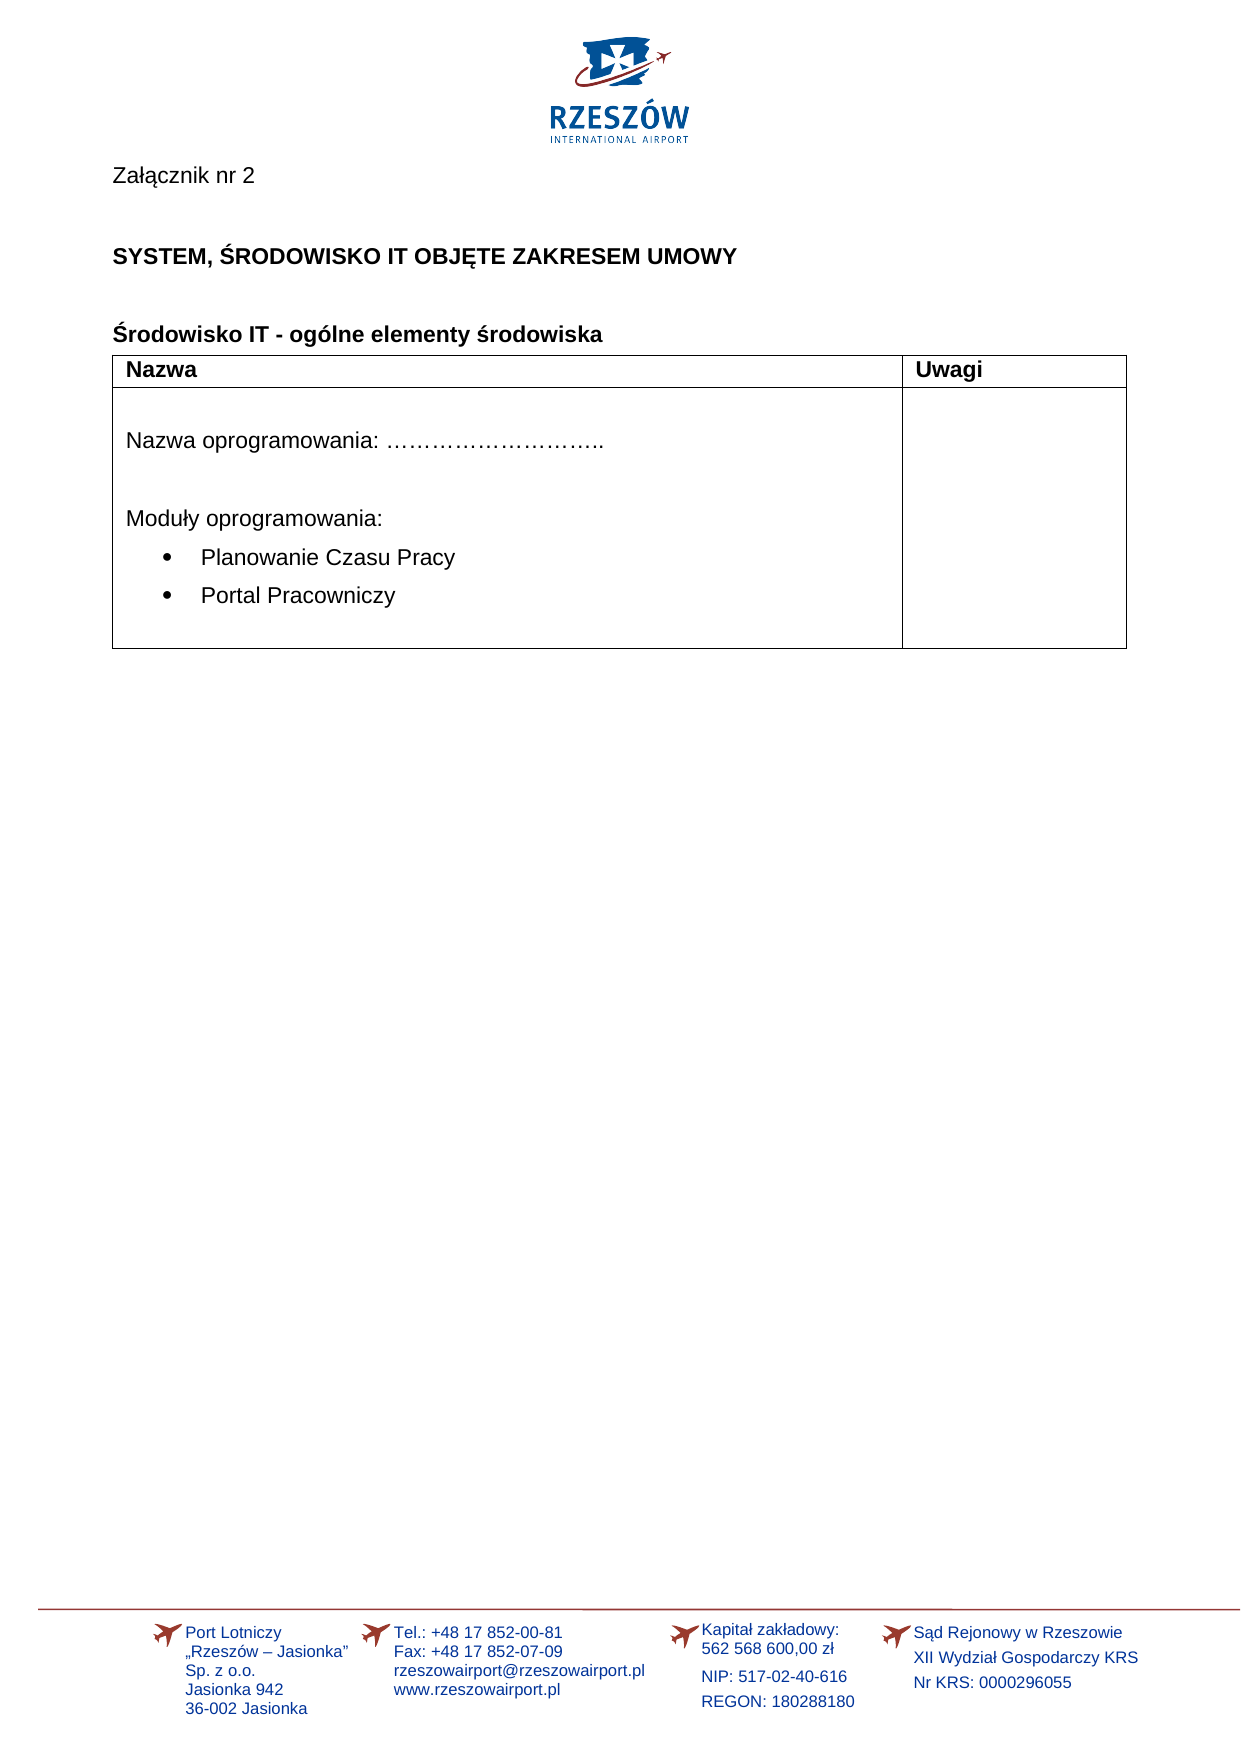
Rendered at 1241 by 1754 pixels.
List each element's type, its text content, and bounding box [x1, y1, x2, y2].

subtitle SYSTEM, ŚRODOWISKO IT OBJĘTE ZAKRESEM UMOWY [112, 243, 1128, 269]
list Załącznik nr 2 [112, 162, 1128, 189]
table_header Uwagi [903, 356, 1126, 387]
table_header Nazwa [113, 356, 902, 387]
text Środowisko IT - ogólne elementy środowiska [112, 294, 826, 354]
table_cell Nazwa oprogramowania: ……………………….. Moduły oprogramowania: Planowanie Czasu Pracy Portal Pracowniczy [113, 388, 902, 648]
table_cell [903, 388, 1126, 648]
